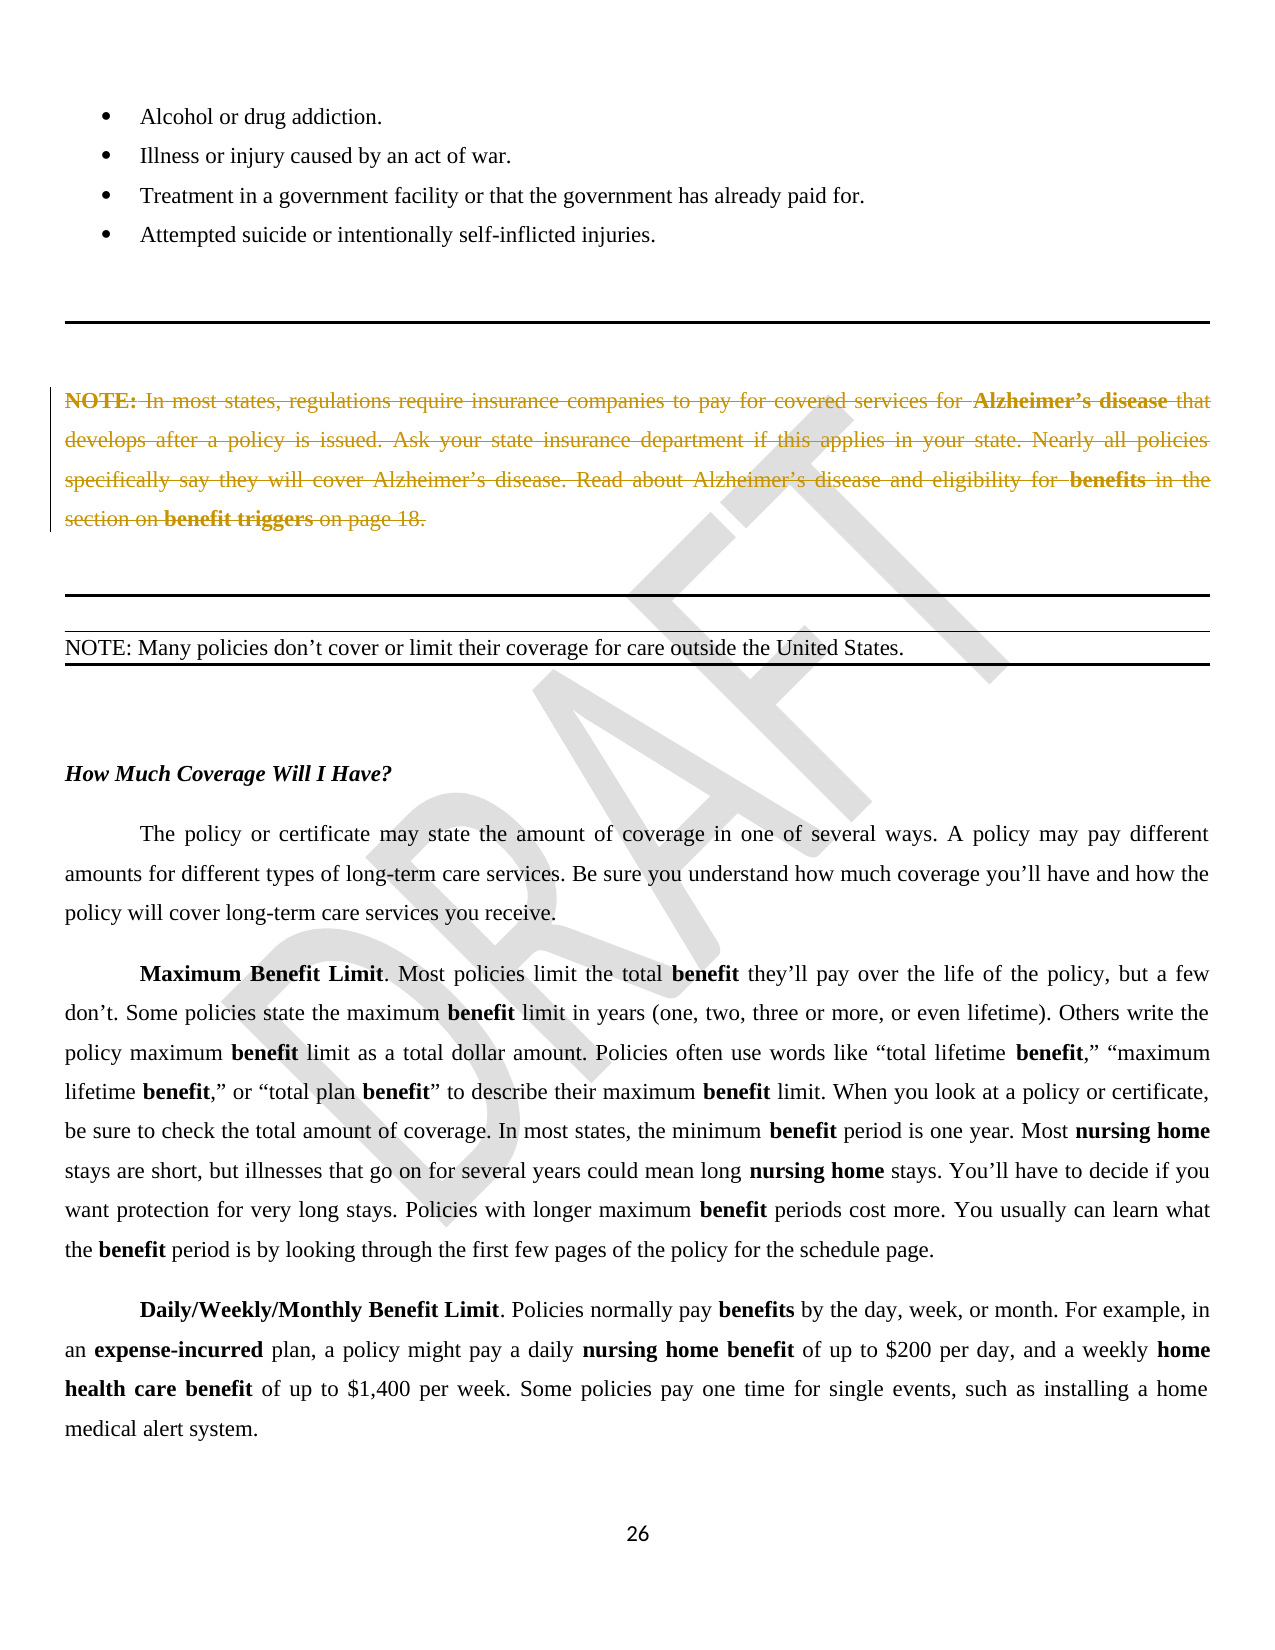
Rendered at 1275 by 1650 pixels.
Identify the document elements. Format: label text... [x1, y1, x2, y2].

text The policy or certificate may state the amount of coverage in one of several ways. A policy may pay different amounts for different types of long-term care services. Be sure you understand how much coverage you’ll have and how the policy will cover long-term care services you receive. [64, 820, 1210, 926]
text NOTE: Many policies don’t cover or limit their coverage for care outside the United States. [64, 632, 1210, 666]
list Illness or injury caused by an act of war. [102, 142, 1210, 169]
text How Much Coverage Will I Have? [64, 760, 1210, 786]
text Daily/Weekly/Monthly Benefit Limit. Policies normally pay benefits by the day, week, or month. For example, in an expense-incurred plan, a policy might pay a daily nursing home benefit of up to $200 per day, and a weekly home health care benefit of up to $1,400 per week. Some policies pay one time for single events, such as installing a home medical alert system. [64, 1296, 1210, 1441]
text Maximum Benefit Limit. Most policies limit the total benefit they’ll pay over the life of the policy, but a few don’t. Some policies state the maximum benefit limit in years (one, two, three or more, or even lifetime). Others write the policy maximum benefit limit as a total dollar amount. Policies often use words like “total lifetime benefit,” “maximum lifetime benefit,” or “total plan benefit” to describe their maximum benefit limit. When you look at a policy or certificate, be sure to check the total amount of coverage. In most states, the minimum benefit period is one year. Most nursing home stays are short, but illnesses that go on for several years could mean long nursing home stays. You’ll have to decide if you want protection for very long stays. Policies with longer maximum benefit periods cost more. You usually can learn what the benefit period is by looking through the first few pages of the policy for the schedule page. [64, 959, 1210, 1262]
list Treatment in a government facility or that the government has already paid for. [102, 182, 1210, 208]
list Attempted suicide or intentionally self-inflicted injuries. [102, 221, 1210, 248]
list Alcohol or drug addiction. [102, 103, 1210, 129]
